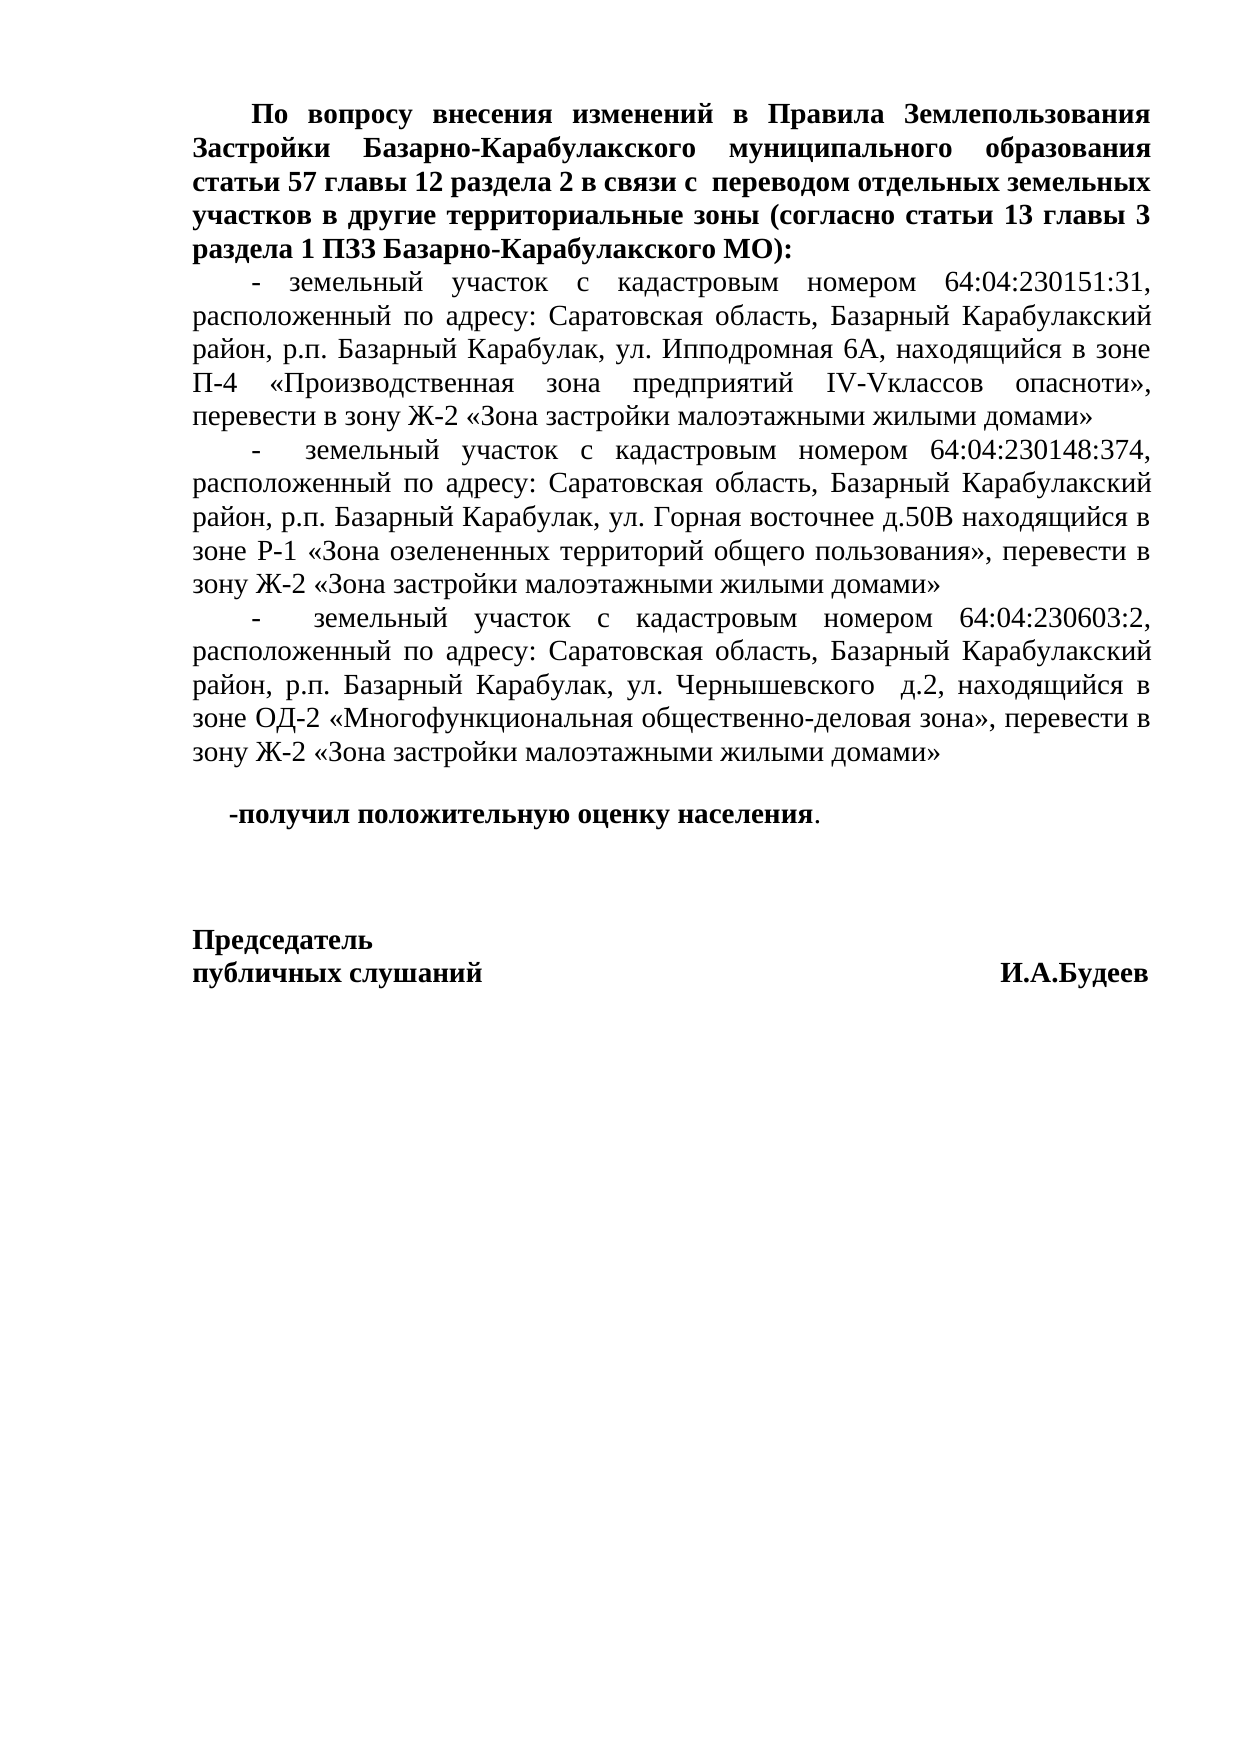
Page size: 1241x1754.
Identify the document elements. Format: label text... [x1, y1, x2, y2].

text По вопросу внесения изменений в Правила Землепользования Застройки Базарно-Карабулакского муниципального образования статьи 57 главы 12 раздела 2 в связи с переводом отдельных земельных участков в другие территориальные зоны (согласно статьи 13 главы 3 раздела 1 ПЗЗ Базарно-Карабулакского МО): [192, 97, 1152, 264]
text - земельный участок с кадастровым номером 64:04:230603:2, расположенный по адресу: Саратовская область, Базарный Карабулакский район, р.п. Базарный Карабулак, ул. Чернышевского д.2, находящийся в зоне ОД-2 «Многофункциональная общественно-деловая зона», перевести в зону Ж-2 «Зона застройки малоэтажными жилыми домами» [192, 600, 1152, 767]
text -получил положительную оценку населения. [192, 797, 1152, 830]
text - земельный участок с кадастровым номером 64:04:230151:31, расположенный по адресу: Саратовская область, Базарный Карабулакский район, р.п. Базарный Карабулак, ул. Ипподромная 6А, находящийся в зоне П-4 «Производственная зона предприятий IV-Vклассов опасноти», перевести в зону Ж-2 «Зона застройки малоэтажными жилыми домами» [192, 264, 1152, 432]
text Председатель [192, 922, 1152, 956]
text публичных слушаний И.А.Будеев [192, 956, 1152, 989]
text - земельный участок с кадастровым номером 64:04:230148:374, расположенный по адресу: Саратовская область, Базарный Карабулакский район, р.п. Базарный Карабулак, ул. Горная восточнее д.50В находящийся в зоне Р-1 «Зона озелененных территорий общего пользования», перевести в зону Ж-2 «Зона застройки малоэтажными жилыми домами» [192, 432, 1152, 600]
